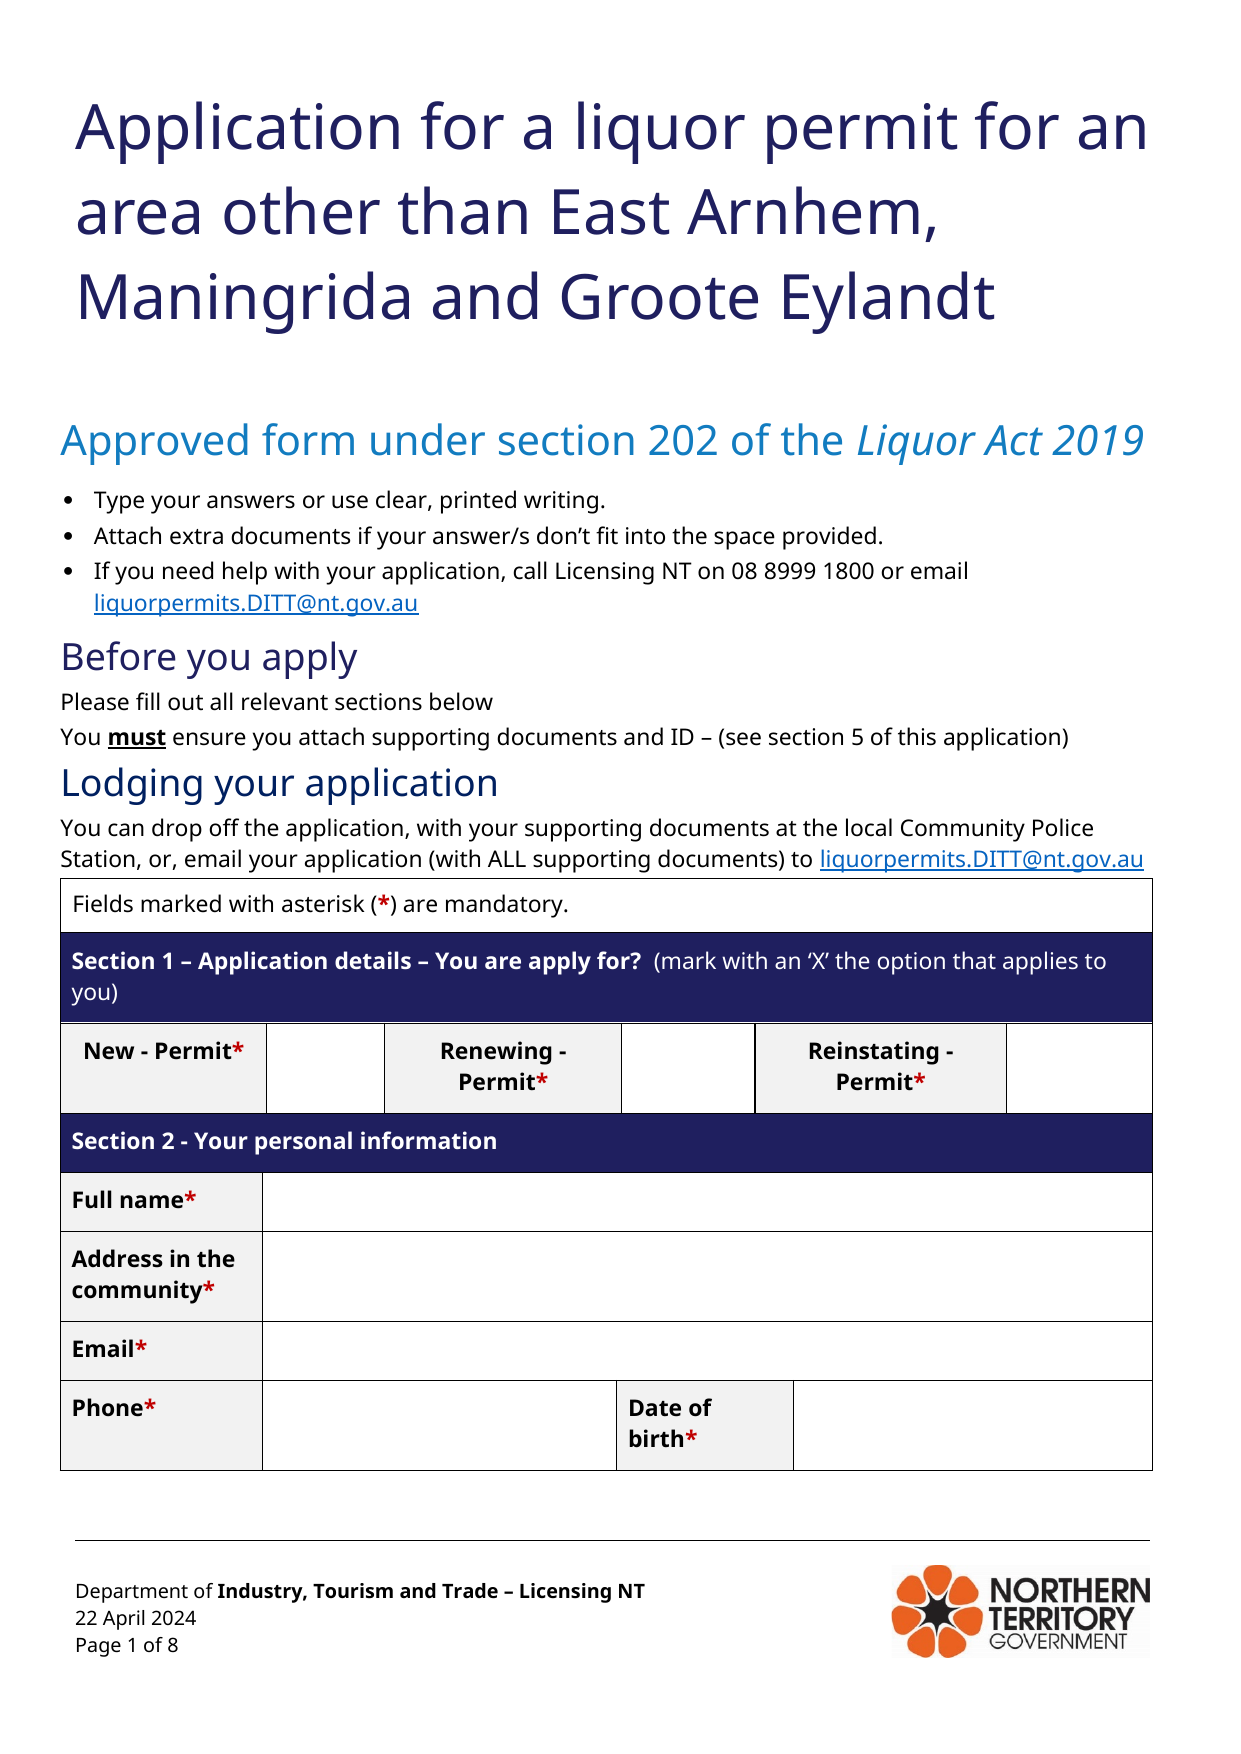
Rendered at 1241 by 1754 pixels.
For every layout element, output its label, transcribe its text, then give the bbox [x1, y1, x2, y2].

table_cell Phone* [61, 1381, 262, 1470]
table_cell [267, 1024, 384, 1113]
table_cell Section 1 – Application details – You are apply for? (mark with an ‘X’ the option that applies to you) [61, 933, 1152, 1022]
table_cell [263, 1381, 616, 1470]
table_cell [263, 1322, 1152, 1380]
table_cell Full name* [61, 1173, 262, 1231]
table_cell New - Permit* [61, 1024, 266, 1113]
table_cell [622, 1024, 754, 1113]
table_cell [263, 1173, 1152, 1231]
table_cell [1007, 1024, 1152, 1113]
table_cell Reinstating - Permit* [756, 1024, 1006, 1113]
table_cell Section 2 - Your personal information [61, 1114, 1152, 1172]
table_cell [263, 1232, 1152, 1321]
table_header Approved form under section 202 of the Liquor Act 2019 Type your answers or use clear, printed writing. Attach extra documents if your answer/s don’t fit into the space provided. If you need help with your application, call Licensing NT on 08 8999 1800 or email liquorpermits.DITT@nt.gov.au Before you apply Please fill out all relevant sections below You must ensure you attach supporting documents and ID – (see section 5 of this application) Lodging your application You can drop off the application, with your supporting documents at the local Community Police Station, or, email your application (with ALL supporting documents) to liquorpermits.DITT@nt.gov.au [60, 411, 1153, 878]
table_cell [794, 1381, 1152, 1470]
table_cell Renewing - Permit* [385, 1024, 621, 1113]
table_cell Fields marked with asterisk (*) are mandatory. [61, 879, 1152, 932]
table_cell Email* [61, 1322, 262, 1380]
table_cell Address in the community* [61, 1232, 262, 1321]
picture [891, 1565, 1150, 1658]
table_cell Date of birth* [617, 1381, 793, 1470]
